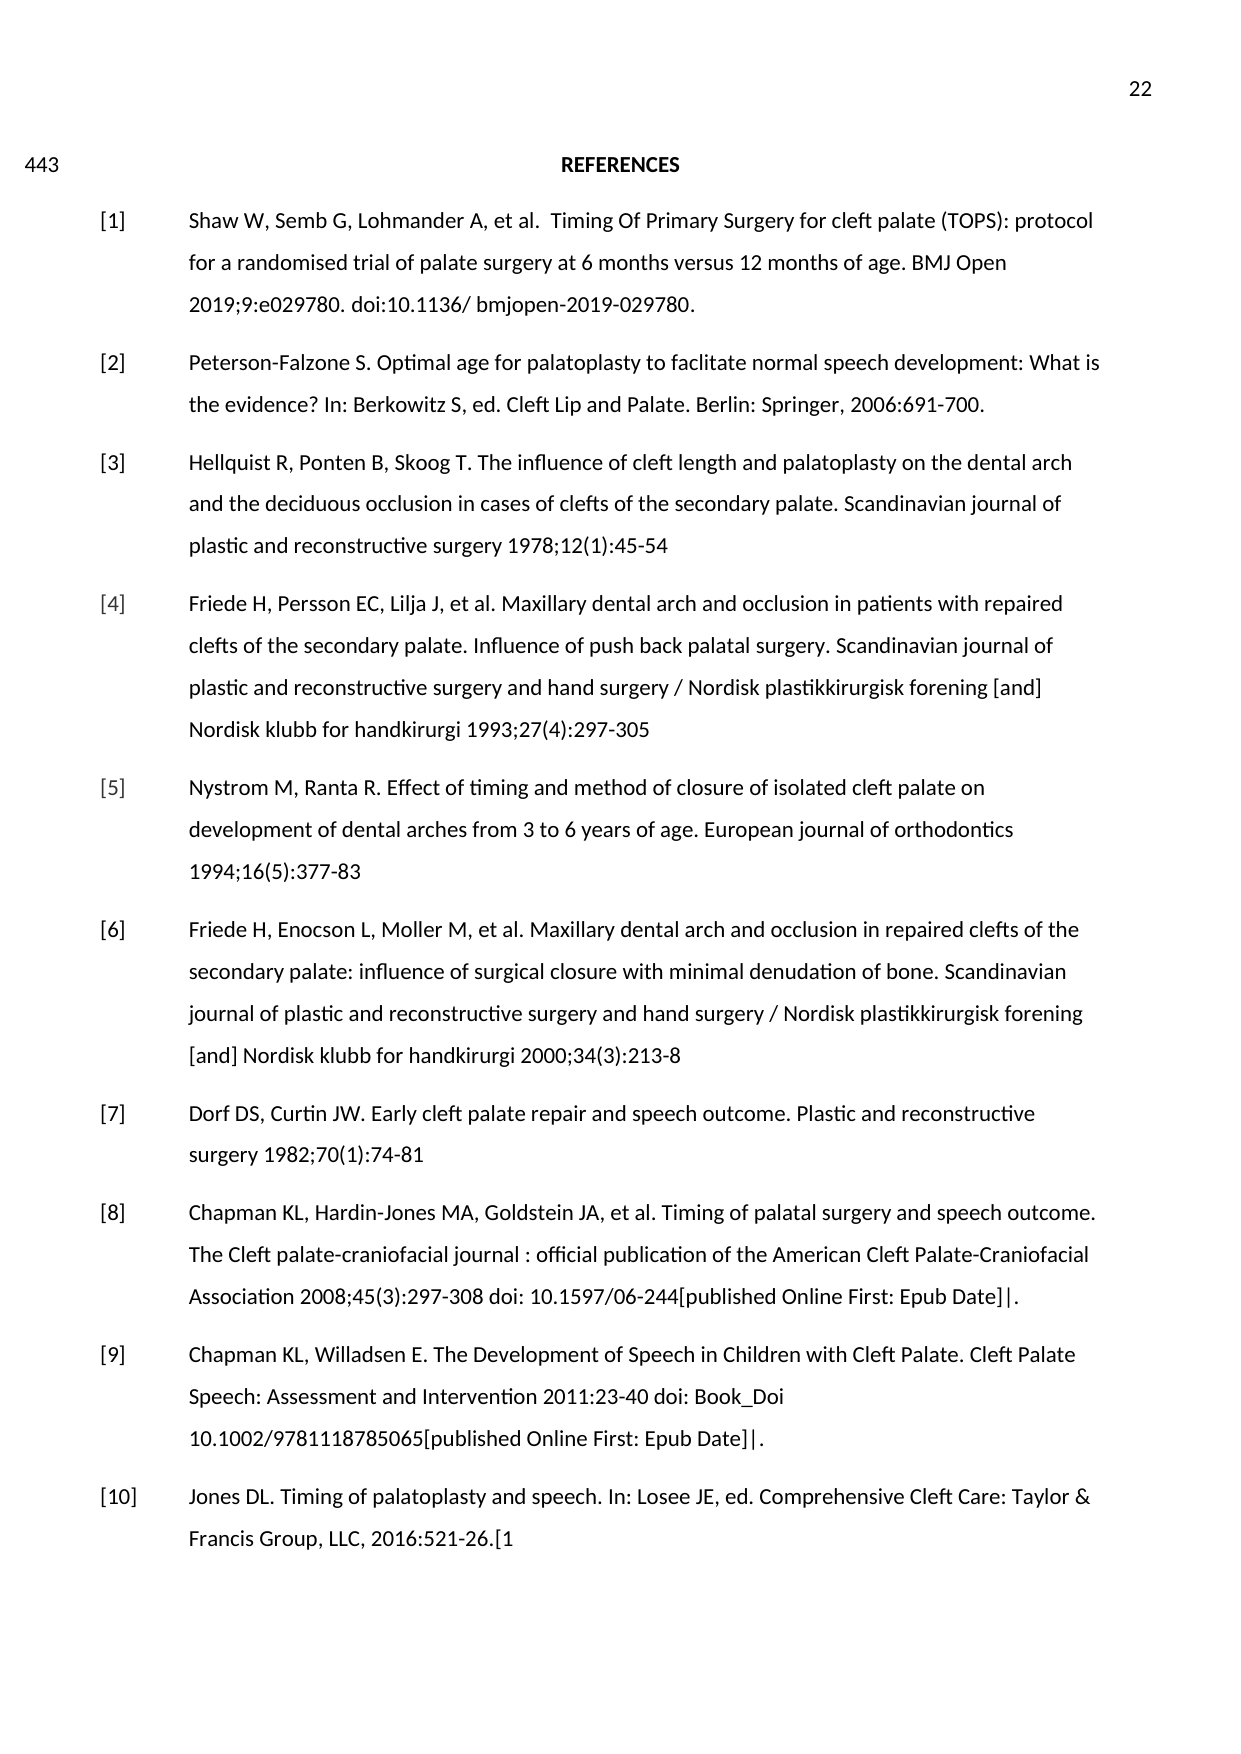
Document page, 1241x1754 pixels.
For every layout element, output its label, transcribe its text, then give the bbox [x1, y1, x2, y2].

table_cell Friede H, Persson EC, Lilja J, et al. Maxillary dental arch and occlusion in patients with repaired clefts of the secondary palate. Influence of push back palatal surgery. Scandinavian journal of plastic and reconstructive surgery and hand surgery / Nordisk plastikkirurgisk forening [and] Nordisk klubb for handkirurgi 1993;27(4):297-305 [177, 589, 1115, 773]
text REFERENCES [89, 150, 1152, 178]
table_cell Nystrom M, Ranta R. Effect of timing and method of closure of isolated cleft palate on development of dental arches from 3 to 6 years of age. European journal of orthodontics 1994;16(5):377-83 [177, 773, 1115, 915]
table_cell Jones DL. Timing of palatoplasty and speech. In: Losee JE, ed. Comprehensive Cleft Care: Taylor & Francis Group, LLC, 2016:521-26.[1 [177, 1482, 1115, 1582]
table_cell [9] [89, 1340, 177, 1482]
table_cell Peterson-Falzone S. Optimal age for palatoplasty to faclitate normal speech development: What is the evidence? In: Berkowitz S, ed. Cleft Lip and Palate. Berlin: Springer, 2006:691-700. [177, 348, 1115, 448]
table_cell Friede H, Enocson L, Moller M, et al. Maxillary dental arch and occlusion in repaired clefts of the secondary palate: influence of surgical closure with minimal denudation of bone. Scandinavian journal of plastic and reconstructive surgery and hand surgery / Nordisk plastikkirurgisk forening [and] Nordisk klubb for handkirurgi 2000;34(3):213-8 [177, 915, 1115, 1099]
table_cell Chapman KL, Willadsen E. The Development of Speech in Children with Cleft Palate. Cleft Palate Speech: Assessment and Intervention 2011:23-40 doi: Book_Doi 10.1002/9781118785065[published Online First: Epub Date]|. [177, 1340, 1115, 1482]
table_cell [10] [89, 1482, 177, 1582]
table_cell Dorf DS, Curtin JW. Early cleft palate repair and speech outcome. Plastic and reconstructive surgery 1982;70(1):74-81 [177, 1099, 1115, 1198]
table_cell [4] [89, 589, 177, 773]
table_cell [6] [89, 915, 177, 1099]
table_cell Chapman KL, Hardin-Jones MA, Goldstein JA, et al. Timing of palatal surgery and speech outcome. The Cleft palate-craniofacial journal : official publication of the American Cleft Palate-Craniofacial Association 2008;45(3):297-308 doi: 10.1597/06-244[published Online First: Epub Date]|. [177, 1199, 1115, 1340]
table_cell [2] [89, 348, 177, 448]
table_header Shaw W, Semb G, Lohmander A, et al. Timing Of Primary Surgery for cleft palate (TOPS): protocol for a randomised trial of palate surgery at 6 months versus 12 months of age. BMJ Open 2019;9:e029780. doi:10.1136/ bmjopen-2019-029780. [177, 206, 1115, 348]
table_cell [8] [89, 1199, 177, 1340]
table_cell Hellquist R, Ponten B, Skoog T. The influence of cleft length and palatoplasty on the dental arch and the deciduous occlusion in cases of clefts of the secondary palate. Scandinavian journal of plastic and reconstructive surgery 1978;12(1):45-54 [177, 448, 1115, 589]
table_cell [3] [89, 448, 177, 589]
table_cell [5] [89, 773, 177, 915]
table_cell [7] [89, 1099, 177, 1198]
table_header [1] [89, 206, 177, 348]
